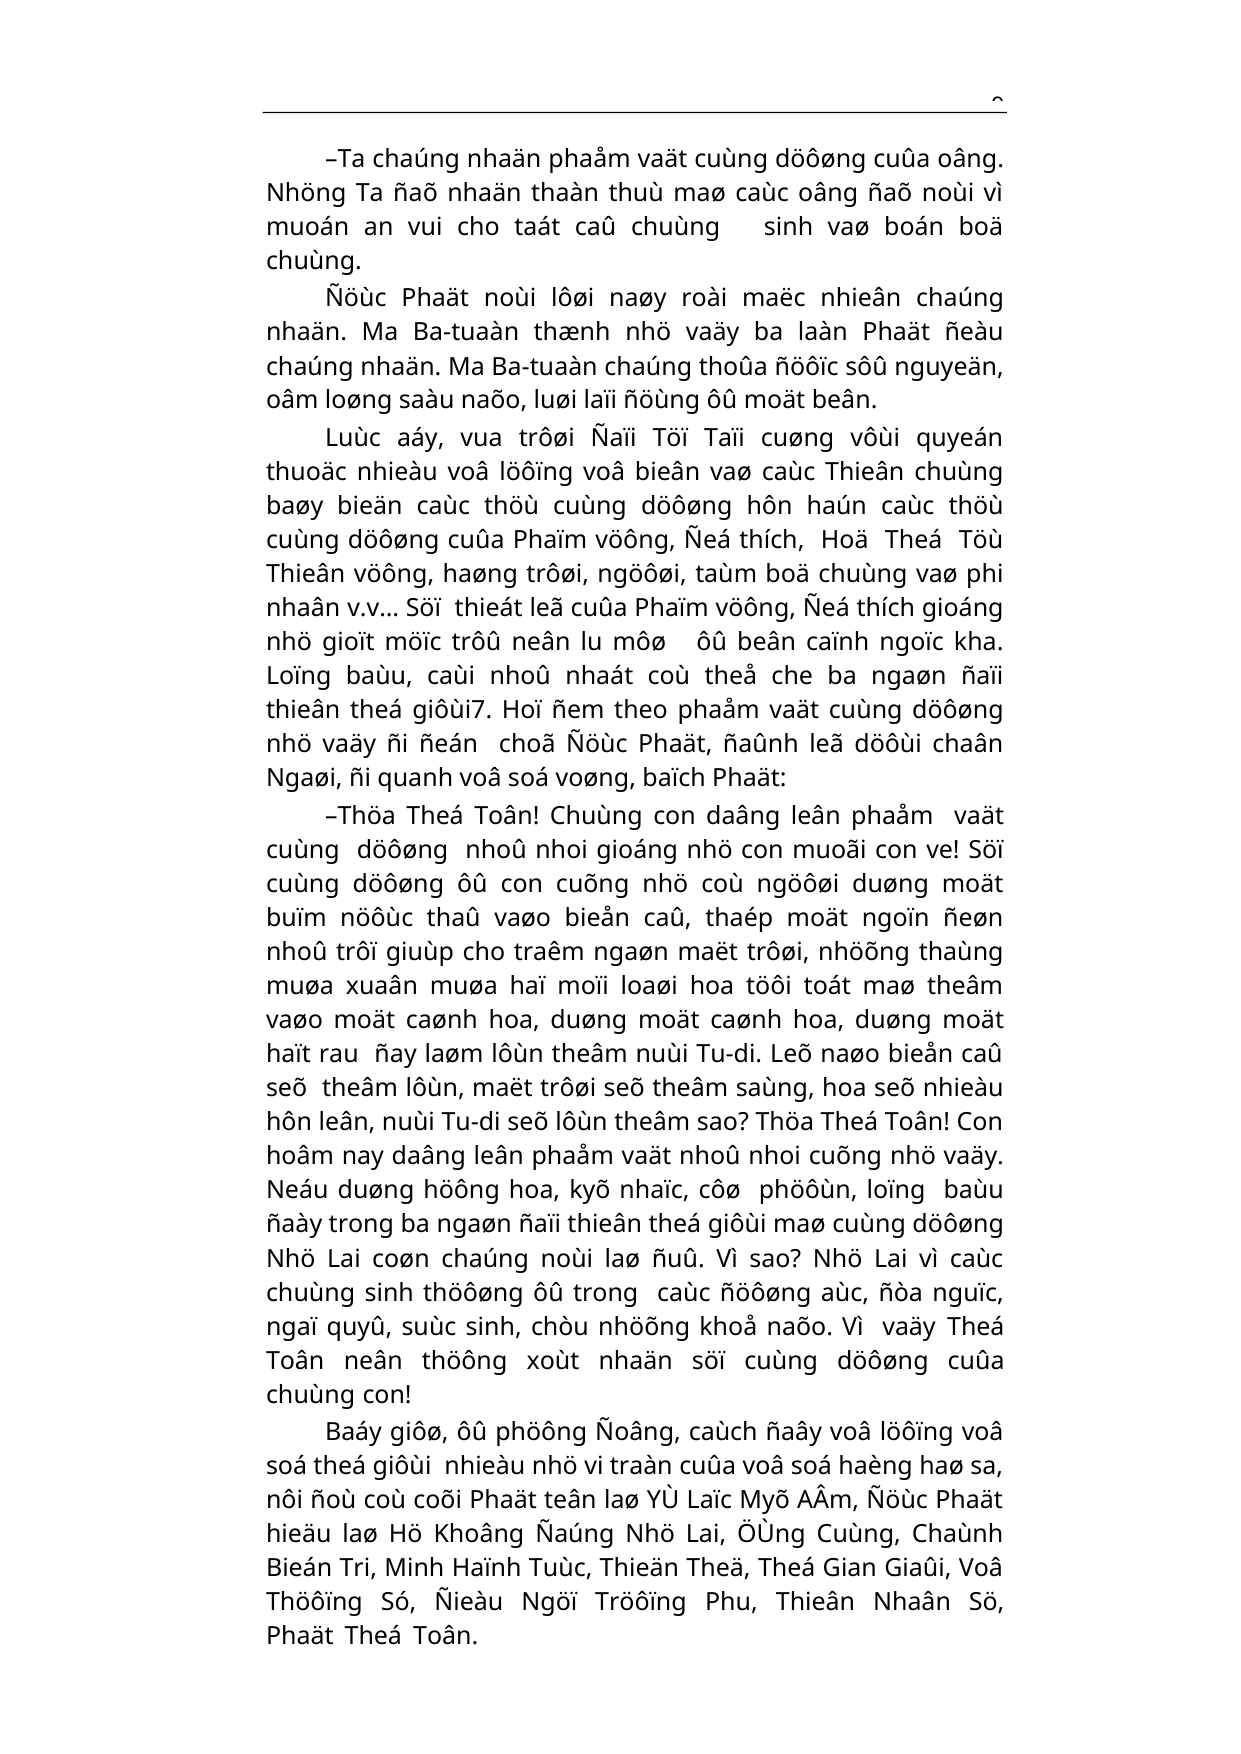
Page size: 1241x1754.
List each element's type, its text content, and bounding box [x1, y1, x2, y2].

text –Thöa Theá Toân! Chuùng con daâng leân phaåm vaät cuùng döôøng nhoû nhoi gioáng nhö con muoãi con ve! Söï cuùng döôøng ôû con cuõng nhö coù ngöôøi duøng moät buïm nöôùc thaû vaøo bieån caû, thaép moät ngoïn ñeøn nhoû trôï giuùp cho traêm ngaøn maët trôøi, nhöõng thaùng muøa xuaân muøa haï moïi loaøi hoa töôi toát maø theâm vaøo moät caønh hoa, duøng moät caønh hoa, duøng moät haït rau ñay laøm lôùn theâm nuùi Tu-di. Leõ naøo bieån caû seõ theâm lôùn, maët trôøi seõ theâm saùng, hoa seõ nhieàu hôn leân, nuùi Tu-di seõ lôùn theâm sao? Thöa Theá Toân! Con hoâm nay daâng leân phaåm vaät nhoû nhoi cuõng nhö vaäy. Neáu duøng höông hoa, kyõ nhaïc, côø phöôùn, loïng baùu ñaày trong ba ngaøn ñaïi thieân theá giôùi maø cuùng döôøng Nhö Lai coøn chaúng noùi laø ñuû. Vì sao? Nhö Lai vì caùc chuùng sinh thöôøng ôû trong caùc ñöôøng aùc, ñòa nguïc, ngaï quyû, suùc sinh, chòu nhöõng khoå naõo. Vì vaäy Theá Toân neân thöông xoùt nhaän söï cuùng döôøng cuûa chuùng con! [266, 797, 1004, 1411]
text Baáy giôø, ôû phöông Ñoâng, caùch ñaây voâ löôïng voâ soá theá giôùi nhieàu nhö vi traàn cuûa voâ soá haèng haø sa, nôi ñoù coù coõi Phaät teân laø YÙ Laïc Myõ AÂm, Ñöùc Phaät hieäu laø Hö Khoâng Ñaúng Nhö Lai, ÖÙng Cuùng, Chaùnh Bieán Tri, Minh Haïnh Tuùc, Thieän Theä, Theá Gian Giaûi, Voâ Thöôïng Só, Ñieàu Ngöï Tröôïng Phu, Thieân Nhaân Sö, Phaät Theá Toân. [266, 1413, 1004, 1652]
text Luùc aáy, vua trôøi Ñaïi Töï Taïi cuøng vôùi quyeán thuoäc nhieàu voâ löôïng voâ bieân vaø caùc Thieân chuùng baøy bieän caùc thöù cuùng döôøng hôn haún caùc thöù cuùng döôøng cuûa Phaïm vöông, Ñeá thích, Hoä Theá Töù Thieân vöông, haøng trôøi, ngöôøi, taùm boä chuùng vaø phi nhaân v.v… Söï thieát leã cuûa Phaïm vöông, Ñeá thích gioáng nhö gioït möïc trôû neân lu môø ôû beân caïnh ngoïc kha. Loïng baùu, caùi nhoû nhaát coù theå che ba ngaøn ñaïi thieân theá giôùi7. Hoï ñem theo phaåm vaät cuùng döôøng nhö vaäy ñi ñeán choã Ñöùc Phaät, ñaûnh leã döôùi chaân Ngaøi, ñi quanh voâ soá voøng, baïch Phaät: [266, 419, 1004, 794]
text –Ta chaúng nhaän phaåm vaät cuùng döôøng cuûa oâng. Nhöng Ta ñaõ nhaän thaàn thuù maø caùc oâng ñaõ noùi vì muoán an vui cho taát caû chuùng sinh vaø boán boä chuùng. [266, 141, 1004, 277]
text Ñöùc Phaät noùi lôøi naøy roài maëc nhieân chaúng nhaän. Ma Ba-tuaàn thænh nhö vaäy ba laàn Phaät ñeàu chaúng nhaän. Ma Ba-tuaàn chaúng thoûa ñöôïc sôû nguyeän, oâm loøng saàu naõo, luøi laïi ñöùng ôû moät beân. [266, 280, 1004, 416]
